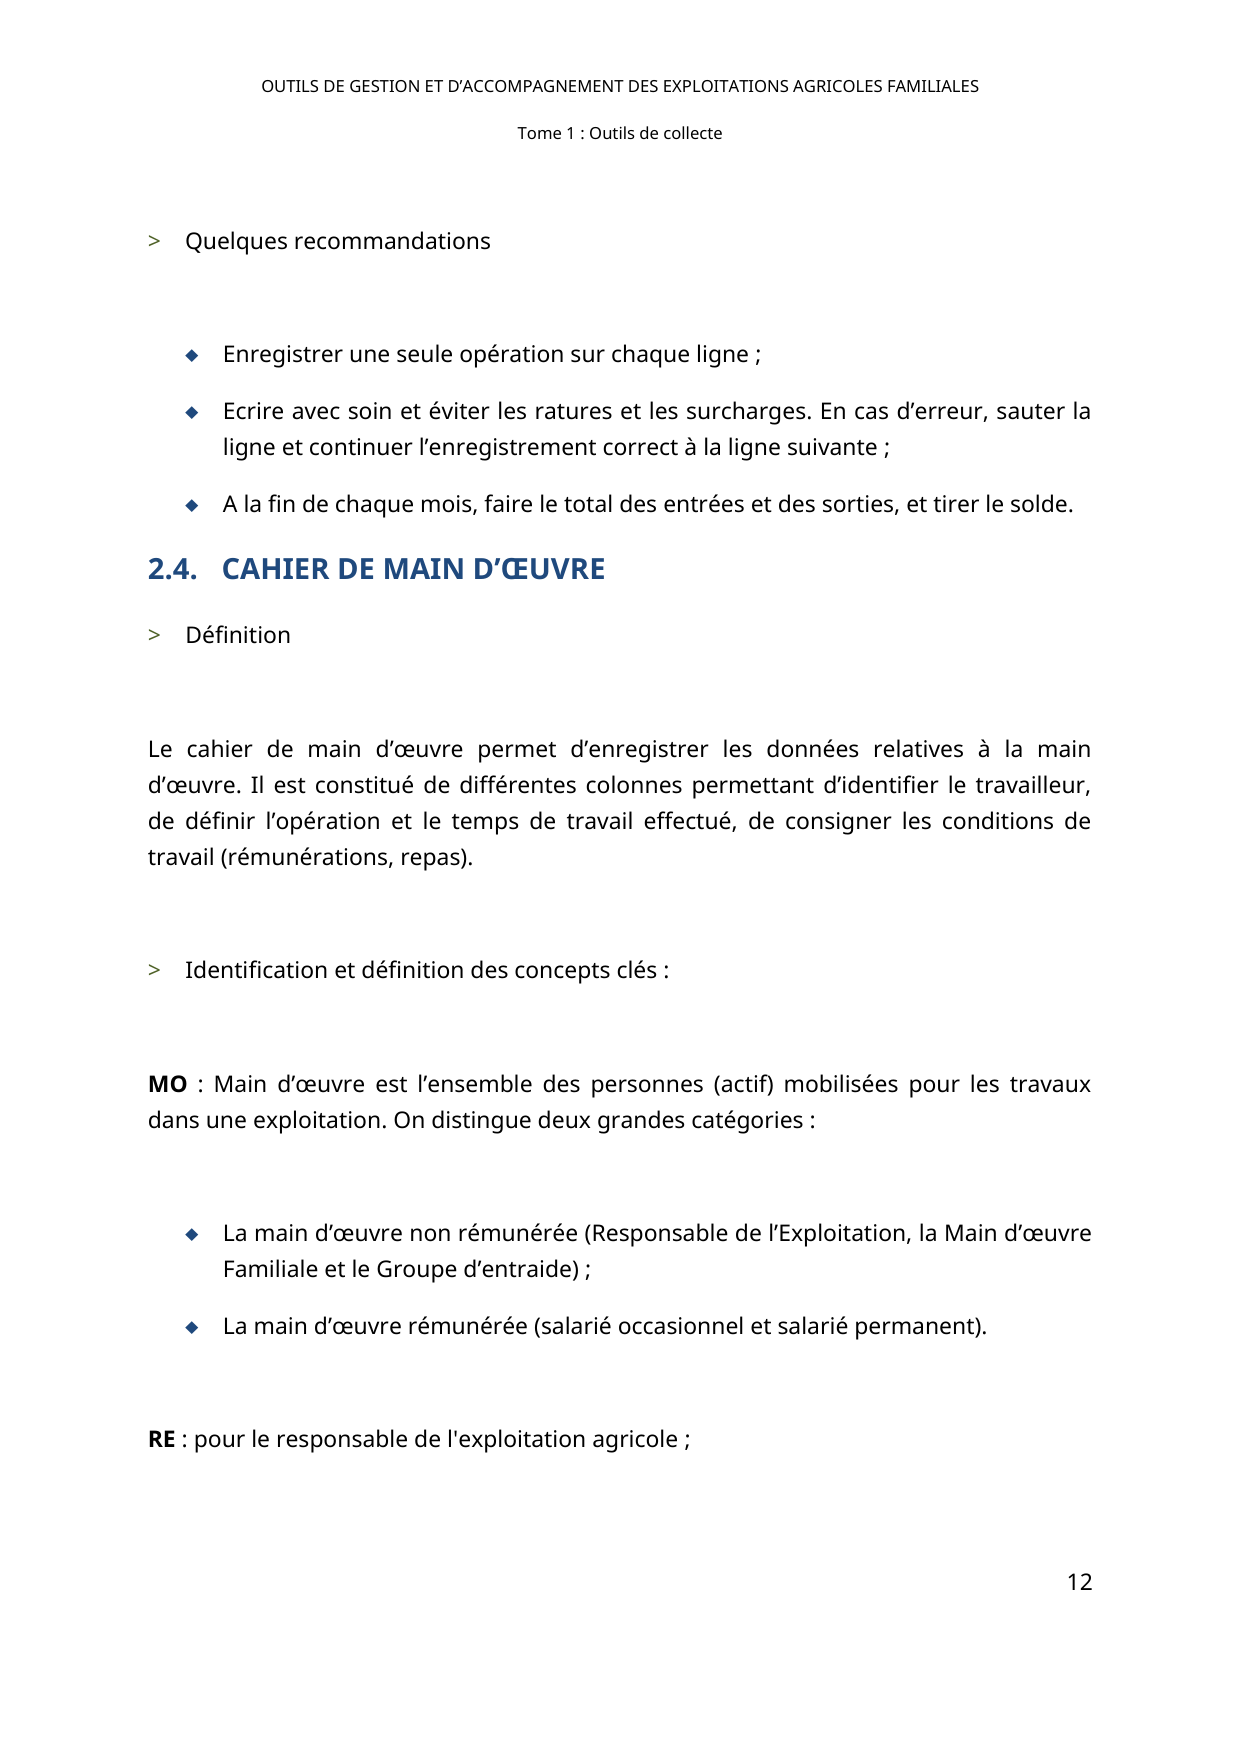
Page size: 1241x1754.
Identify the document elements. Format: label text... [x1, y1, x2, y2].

text Identification et définition des concepts clés : [148, 954, 1093, 985]
text Quelques recommandations [148, 225, 1093, 256]
text Définition [148, 619, 1093, 651]
text Le cahier de main d’œuvre permet d’enregistrer les données relatives à la main d’œuvre. Il est constitué de différentes colonnes permettant d’identifier le travailleur, de définir l’opération et le temps de travail effectué, de consigner les conditions de travail (rémunérations, repas). [148, 733, 1093, 872]
text MO : Main d’œuvre est l’ensemble des personnes (actif) mobilisées pour les travaux dans une exploitation. On distingue deux grandes catégories : [148, 1068, 1093, 1135]
text RE : pour le responsable de l'exploitation agricole ; [148, 1423, 1093, 1455]
text Ecrire avec soin et éviter les ratures et les surcharges. En cas d’erreur, sauter la ligne et continuer l’enregistrement correct à la ligne suivante ; [185, 395, 1093, 462]
text La main d’œuvre rémunérée (salarié occasionnel et salarié permanent). [185, 1310, 1093, 1341]
text La main d’œuvre non rémunérée (Responsable de l’Exploitation, la Main d’œuvre Familiale et le Groupe d’entraide) ; [185, 1217, 1093, 1284]
text A la fin de chaque mois, faire le total des entrées et des sorties, et tirer le solde. [185, 488, 1093, 519]
text Enregistrer une seule opération sur chaque ligne ; [185, 338, 1093, 369]
text CAHIER DE MAIN D’ŒUVRE [148, 549, 1093, 588]
